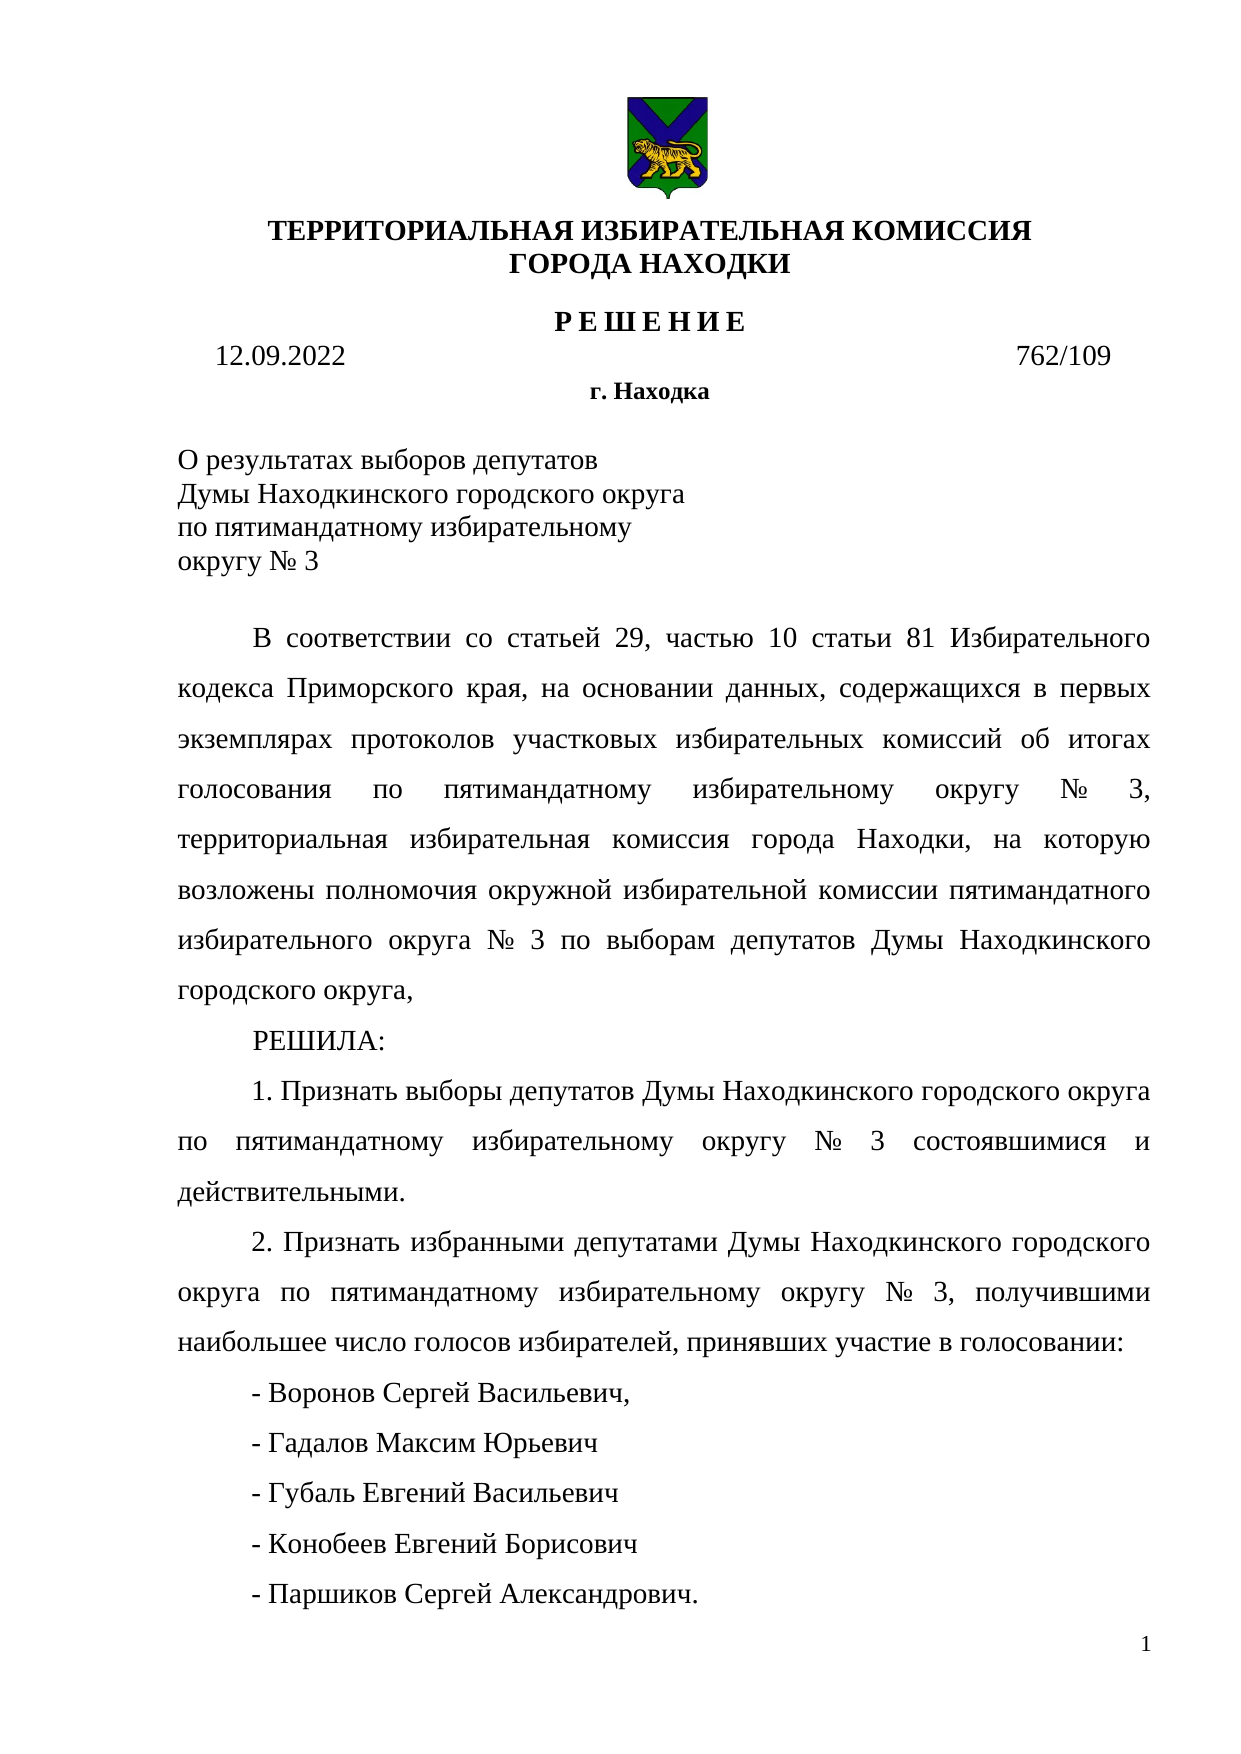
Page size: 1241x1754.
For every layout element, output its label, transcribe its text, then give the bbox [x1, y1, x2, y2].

list 1. Признать выборы депутатов Думы Находкинского городского округа по пятимандатному избирательному округу № 3 состоявшимися и действительными. [177, 1073, 1152, 1207]
table_header ТЕРРИТОРИАЛЬНАЯ ИЗБИРАТЕЛЬНАЯ КОМИССИЯ ГОРОДА НАХОДКИ РЕШЕНИЕ г. Находка [170, 98, 1129, 442]
list - Конобеев Евгений Борисович [177, 1526, 1152, 1559]
text О результатах выборов депутатов Думы Находкинского городского округа по пятимандатному избирательному [177, 442, 1152, 543]
list - Воронов Сергей Васильевич, [177, 1375, 1152, 1408]
list 2. Признать избранными депутатами Думы Находкинского городского округа по пятимандатному избирательному округу № 3, получившими наибольшее число голосов избирателей, принявших участие в голосовании: [177, 1224, 1152, 1358]
list - Губаль Евгений Васильевич [177, 1476, 1152, 1509]
text В соответствии со статьей 29, частью 10 статьи 81 Избирательного кодекса Приморского края, на основании данных, содержащихся в первых экземплярах протоколов участковых избирательных комиссий об итогах голосования по пятимандатному избирательному округу № 3, территориальная избирательная комиссия города Находки, на которую возложены полномочия окружной избирательной комиссии пятимандатного избирательного округа № 3 по выборам депутатов Думы Находкинского городского округа, [177, 620, 1152, 1006]
list - Гадалов Максим Юрьевич [177, 1425, 1152, 1459]
picture [627, 97, 708, 199]
text округу № 3 [177, 543, 1152, 577]
text РЕШИЛА: [177, 1023, 1152, 1056]
list - Паршиков Сергей Александрович. [177, 1576, 1152, 1610]
